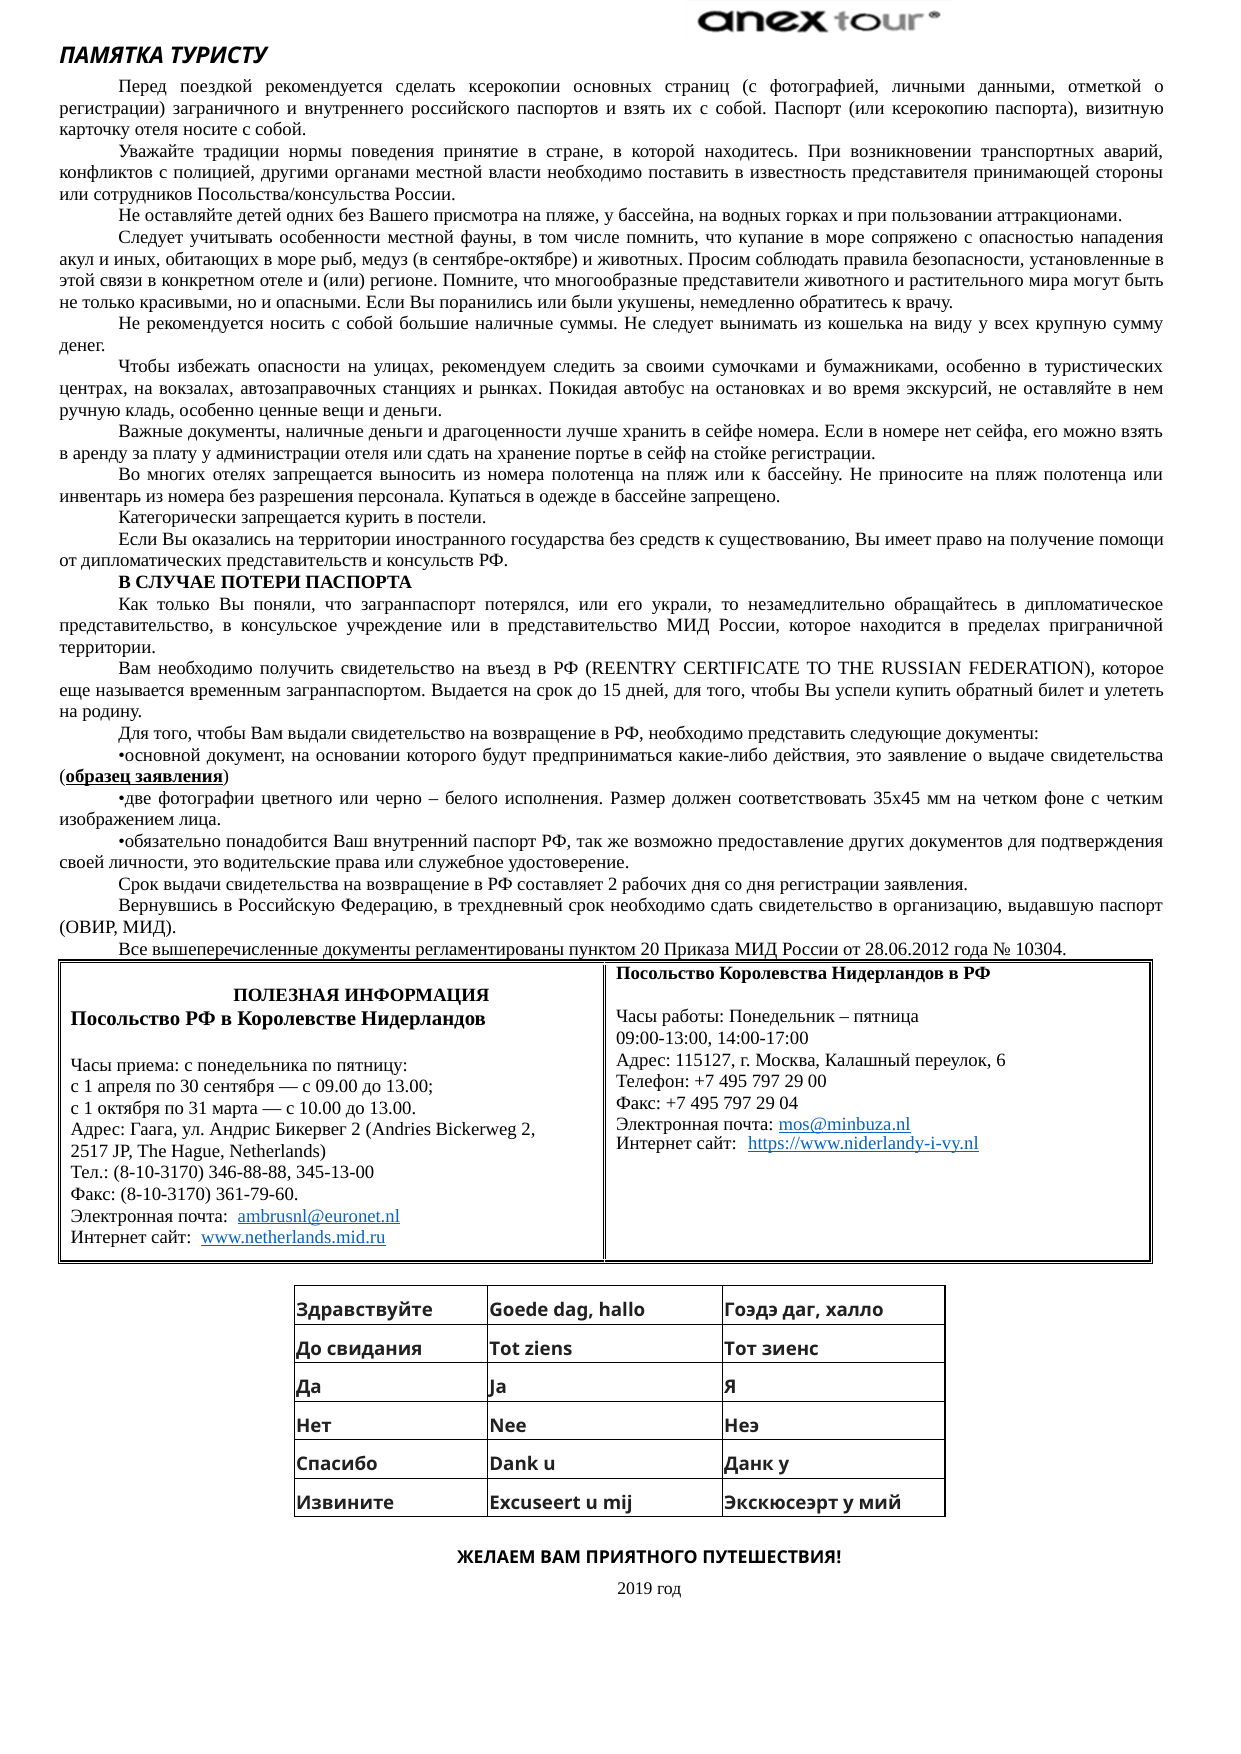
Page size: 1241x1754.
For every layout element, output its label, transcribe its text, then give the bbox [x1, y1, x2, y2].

text •две фотографии цветного или черно – белого исполнения. Размер должен соответствовать 35х45 мм на четком фоне с четким изображением лица. [59, 787, 1165, 830]
text Для того, чтобы Вам выдали свидетельство на возвращение в РФ, необходимо представить следующие документы: [59, 722, 1165, 743]
table_cell Тот зиенс [723, 1325, 944, 1362]
table_cell До свидания [295, 1325, 487, 1362]
text Чтобы избежать опасности на улицах, рекомендуем следить за своими сумочками и бумажниками, особенно в туристических центрах, на вокзалах, автозаправочных станциях и рынках. Покидая автобус на остановках и во время экскурсий, не оставляйте в нем ручную кладь, особенно ценные вещи и деньги. [59, 355, 1165, 420]
text Если Вы оказались на территории иностранного государства без средств к существованию, Вы имеет право на получение помощи от дипломатических представительств и консульств РФ. [59, 528, 1165, 571]
text Не оставляйте детей одних без Вашего присмотра на пляже, у бассейна, на водных горках и при пользовании аттракционами. [59, 204, 1165, 226]
table_header Здравствуйте [295, 1286, 487, 1323]
table_cell Спасибо [295, 1440, 487, 1478]
table_cell Ja [488, 1363, 722, 1401]
table_cell Excuseert u mij [488, 1479, 722, 1516]
text Вам необходимо получить свидетельство на въезд в РФ (REENTRY CERTIFICATE TO THE RUSSIAN FEDERATION), которое еще называется временным загранпаспортом. Выдается на срок до 15 дней, для того, чтобы Вы успели купить обратный билет и улететь на родину. [59, 657, 1165, 722]
text Перед поездкой рекомендуется сделать ксерокопии основных страниц (с фотографией, личными данными, отметкой о регистрации) заграничного и внутреннего российского паспортов и взять их с собой. Паспорт (или ксерокопию паспорта), визитную карточку отеля носите с собой. [59, 75, 1165, 140]
table_header Посольство Королевства Нидерландов в РФ Часы работы: Понедельник – пятница 09:00-13:00, 14:00-17:00 Адрес: 115127, г. Москва, Калашный переулок, 6 Телефон: +7 495 797 29 00 Факс: +7 495 797 29 04 Электронная почта: mos@minbuza.nl Интернет сайт: https://www.niderlandy-i-vy.nl [605, 963, 1149, 1260]
text Вернувшись в Российскую Федерацию, в трехдневный срок необходимо сдать свидетельство в организацию, выдавшую паспорт (ОВИР, МИД). [59, 894, 1165, 937]
table_cell Dank u [488, 1440, 722, 1478]
text Срок выдачи свидетельства на возвращение в РФ составляет 2 рабочих дня со дня регистрации заявления. [59, 873, 1165, 894]
table_header Посольство РФ в Королевстве Нидерландов Часы приема: с понедельника по пятницу: с 1 апреля по 30 сентября — с 09.00 до 13.00; с 1 октября по 31 марта — с 10.00 до 13.00. Адрес: Гаага, ул. Андрис Бикервег 2 (Andries Bickerweg 2, 2517 JP, The Hague, Netherlands) Тел.: (8-10-3170) 346-88-88, 345-13-00 Факс: (8-10-3170) 361-79-60. Электронная почта: ambrusnl@euronet.nl Интернет сайт: www.netherlands.mid.ru [61, 963, 604, 1260]
table_header Гоэдэ даг, халло [723, 1286, 944, 1323]
table_cell Да [295, 1363, 487, 1401]
text Как только Вы поняли, что загранпаспорт потерялся, или его украли, то незамедлительно обращайтесь в дипломатическое представительство, в консульское учреждение или в представительство МИД России, которое находится в пределах приграничной территории. [59, 592, 1165, 657]
text 2019 год [59, 1581, 1165, 1598]
text Во многих отелях запрещается выносить из номера полотенца на пляж или к бассейну. Не приносите на пляж полотенца или инвентарь из номера без разрешения персонала. Купаться в одежде в бассейне запрещено. [59, 463, 1165, 506]
table_cell Tot ziens [488, 1325, 722, 1362]
table_cell Извините [295, 1479, 487, 1516]
table_header Goede dag, hallo [488, 1286, 722, 1323]
text Не рекомендуется носить с собой большие наличные суммы. Не следует вынимать из кошелька на виду у всех крупную сумму денег. [59, 312, 1165, 355]
table_cell Nee [488, 1402, 722, 1439]
text Уважайте традиции нормы поведения принятие в стране, в которой находитесь. При возникновении транспортных аварий, конфликтов с полицией, другими органами местной власти необходимо поставить в известность представителя принимающей стороны или сотрудников Посольства/консульства России. [59, 140, 1165, 204]
text Категорически запрещается курить в постели. [59, 506, 1165, 528]
table_cell Я [723, 1363, 944, 1401]
text ЖЕЛАЕМ ВАМ ПРИЯТНОГО ПУТЕШЕСТВИЯ! [59, 1547, 1165, 1568]
text В СЛУЧАЕ ПОТЕРИ ПАСПОРТА [59, 571, 1165, 592]
text •основной документ, на основании которого будут предприниматься какие-либо действия, это заявление о выдаче свидетельства (образец заявления) [59, 743, 1165, 787]
table_cell Данк у [723, 1440, 944, 1478]
text ПОЛЕЗНАЯ ИНФОРМАЦИЯ [70, 984, 593, 1006]
picture [684, 0, 954, 39]
text •обязательно понадобится Ваш внутренний паспорт РФ, так же возможно предоставление других документов для подтверждения своей личности, это водительские права или служебное удостоверение. [59, 830, 1165, 873]
table_cell Экскюсеэрт у мий [723, 1479, 944, 1516]
text Все вышеперечисленные документы регламентированы пунктом 20 Приказа МИД России от 28.06.2012 года № 10304. [59, 937, 1165, 959]
table_cell Нет [295, 1402, 487, 1439]
text Важные документы, наличные деньги и драгоценности лучше хранить в сейфе номера. Если в номере нет сейфа, его можно взять в аренду за плату у администрации отеля или сдать на хранение портье в сейф на стойке регистрации. [59, 420, 1165, 463]
table_cell Неэ [723, 1402, 944, 1439]
text Следует учитывать особенности местной фауны, в том числе помнить, что купание в море сопряжено с опасностью нападения акул и иных, обитающих в море рыб, медуз (в сентябре-октябре) и животных. Просим соблюдать правила безопасности, установленные в этой связи в конкретном отеле и (или) регионе. Помните, что многообразные представители животного и растительного мира могут быть не только красивыми, но и опасными. Если Вы поранились или были укушены, немедленно обратитесь к врачу. [59, 226, 1165, 312]
